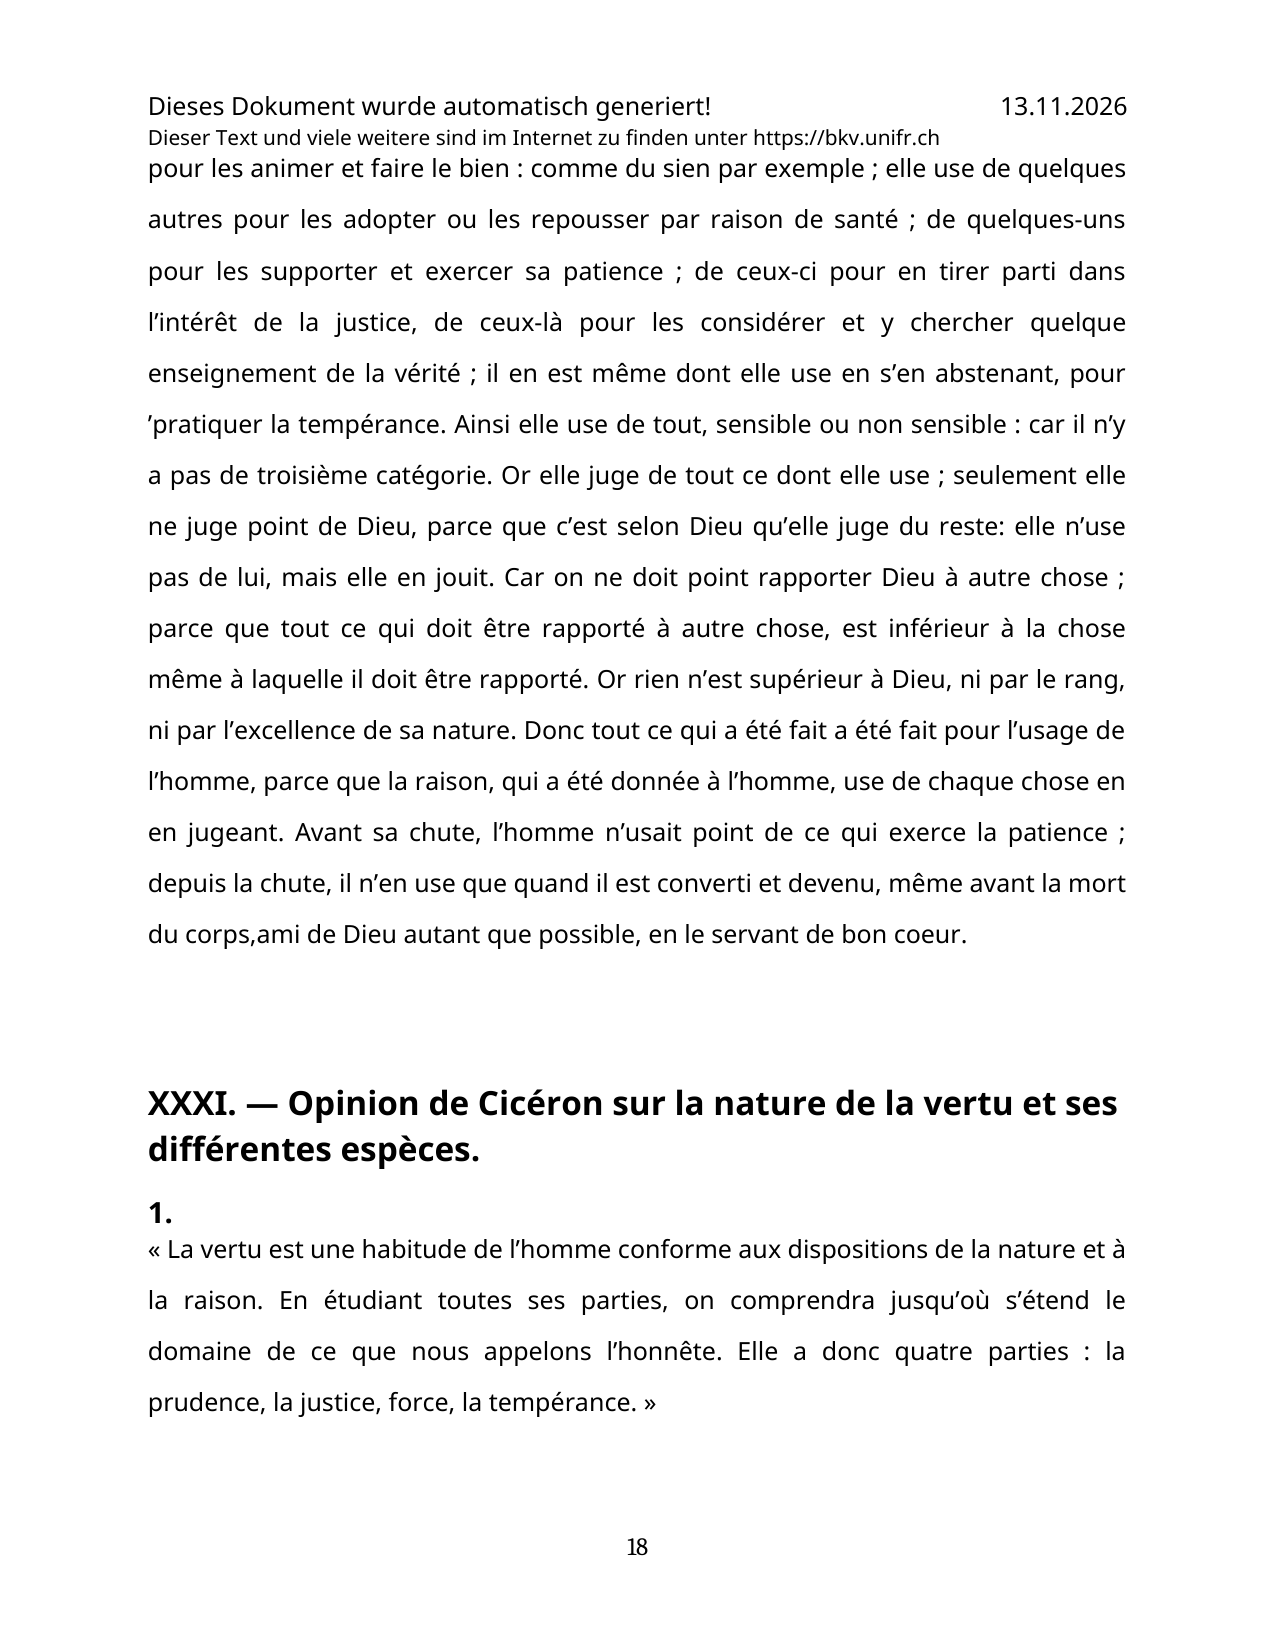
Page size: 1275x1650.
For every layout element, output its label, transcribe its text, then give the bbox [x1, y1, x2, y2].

subtitle XXXI. — Opinion de Cicéron sur la nature de la vertu et ses différentes espèces. [148, 1080, 1127, 1171]
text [148, 151, 1127, 951]
text « La vertu est une habitude de l’homme conforme aux dispositions de la nature et à la raison. En étudiant toutes ses parties, on comprendra jusqu’où s’étend le domaine de ce que nous appelons l’honnête. Elle a donc quatre parties : la prudence, la justice, force, la tempérance. » [148, 1232, 1127, 1419]
subtitle 1. [148, 1192, 1127, 1232]
